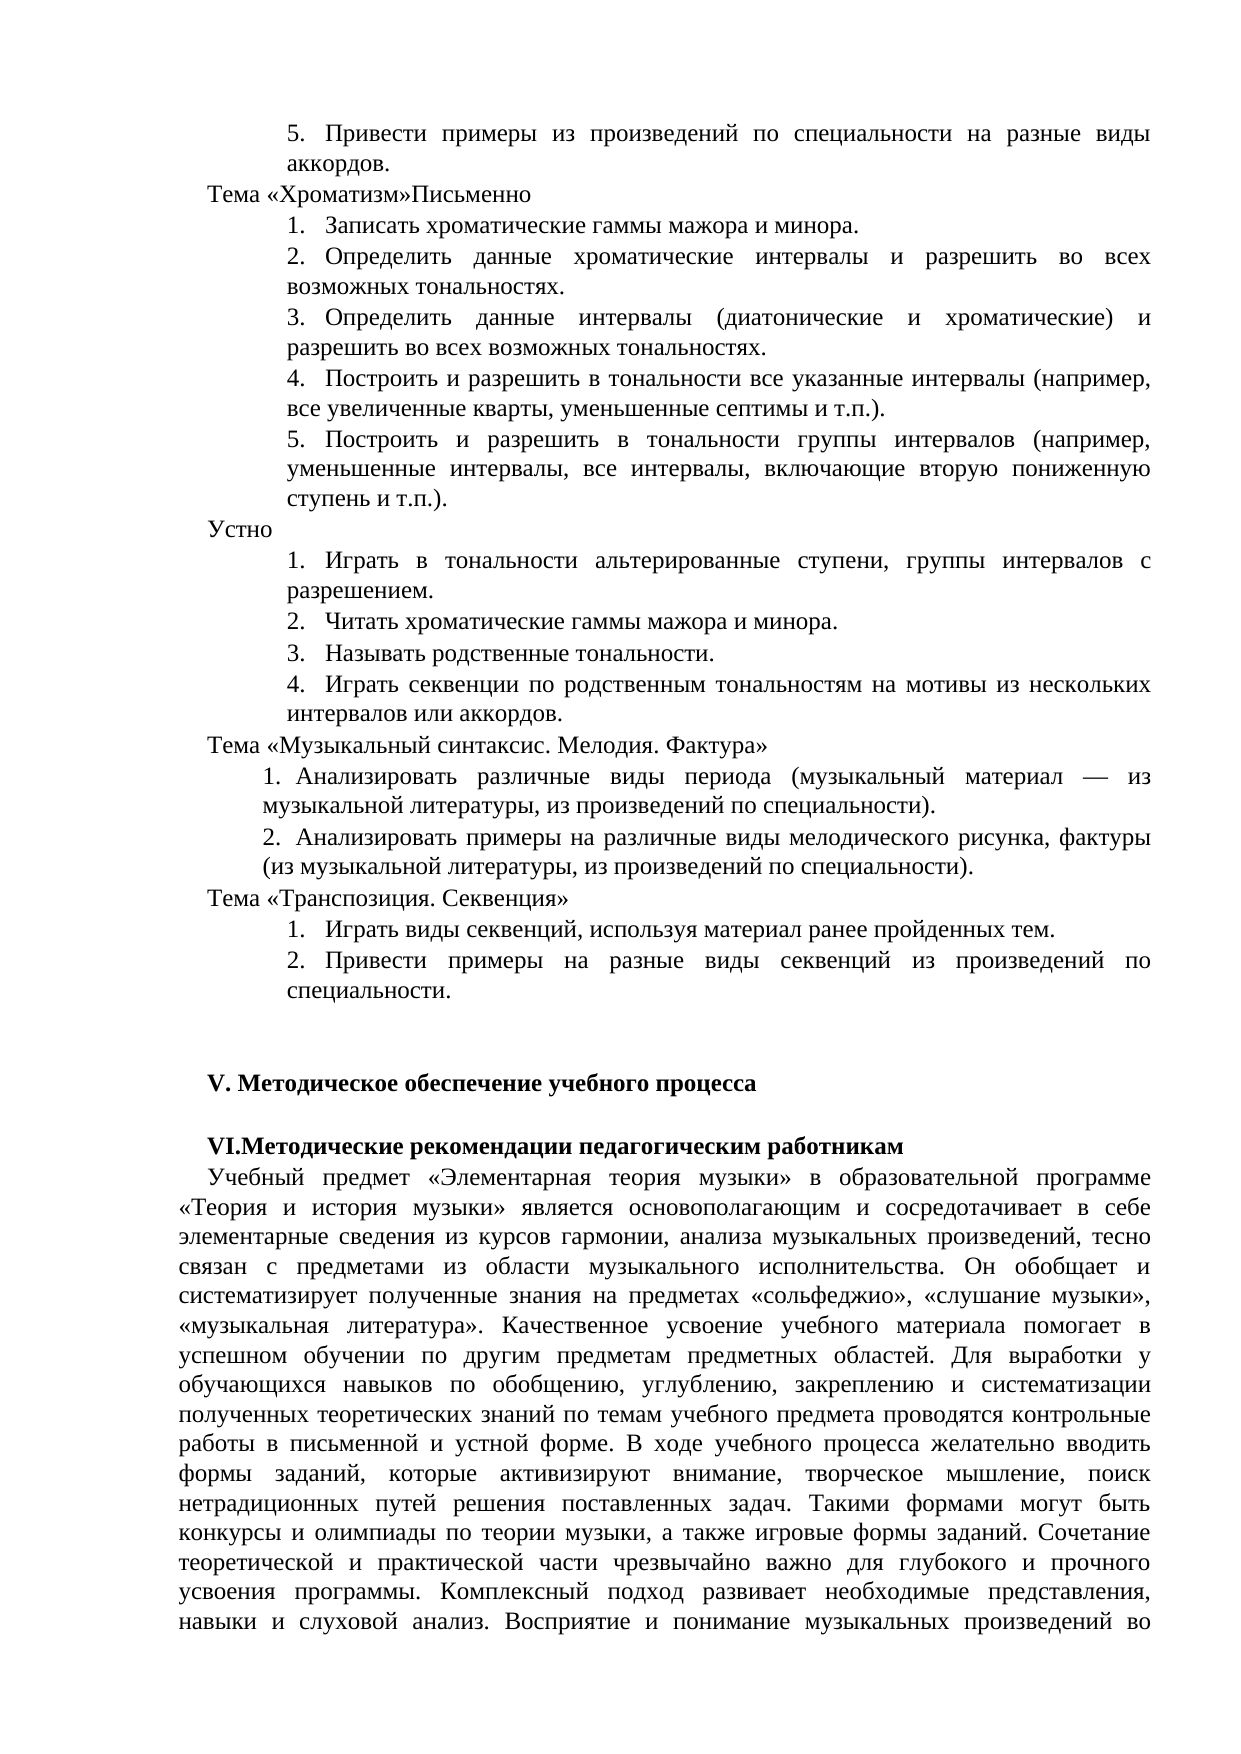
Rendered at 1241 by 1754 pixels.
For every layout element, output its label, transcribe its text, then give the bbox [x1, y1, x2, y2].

text Тема «Транспозиция. Секвенция» [178, 883, 1152, 911]
list Играть виды секвенций, используя материал ранее пройденных тем. [287, 914, 1152, 943]
list Читать хроматические гаммы мажора и минора. [287, 606, 1152, 635]
list Построить и разрешить в тональности группы интервалов (например, уменьшенные интервалы, все интервалы, включающие вторую пониженную ступень и т.п.). [287, 424, 1152, 512]
text VI.Методические рекомендации педагогическим работникам [178, 1131, 1152, 1160]
list Привести примеры на разные виды секвенций из произведений по специальности. [287, 945, 1152, 1003]
text Тема «Музыкальный синтаксис. Мелодия. Фактура» [178, 730, 1152, 758]
list Построить и разрешить в тональности все указанные интервалы (например, все увеличенные кварты, уменьшенные септимы и т.п.). [287, 363, 1152, 421]
text Устно [178, 514, 1152, 543]
list Определить данные интервалы (диатонические и хроматические) и разрешить во всех возможных тональностях. [287, 302, 1152, 361]
text V. Методическое обеспечение учебного процесса [178, 1068, 1152, 1097]
list Записать хроматические гаммы мажора и минора. [287, 210, 1152, 239]
list Определить данные хроматические интервалы и разрешить во всех возможных тональностях. [287, 241, 1152, 300]
list Играть секвенции по родственным тональностям на мотивы из нескольких интервалов или аккордов. [287, 669, 1152, 727]
list Анализировать примеры на различные виды мелодического рисунка, фактуры (из музыкальной литературы, из произведений по специальности). [262, 822, 1152, 880]
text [178, 1162, 1152, 1635]
list Привести примеры из произведений по специальности на разные виды аккордов. [287, 118, 1152, 176]
list Анализировать различные виды периода (музыкальный материал — из музыкальной литературы, из произведений по специальности). [262, 761, 1152, 819]
list Играть в тональности альтерированные ступени, группы интервалов с разрешением. [287, 546, 1152, 604]
list Называть родственные тональности. [287, 638, 1152, 666]
text Тема «Хроматизм»Письменно [178, 179, 1152, 208]
